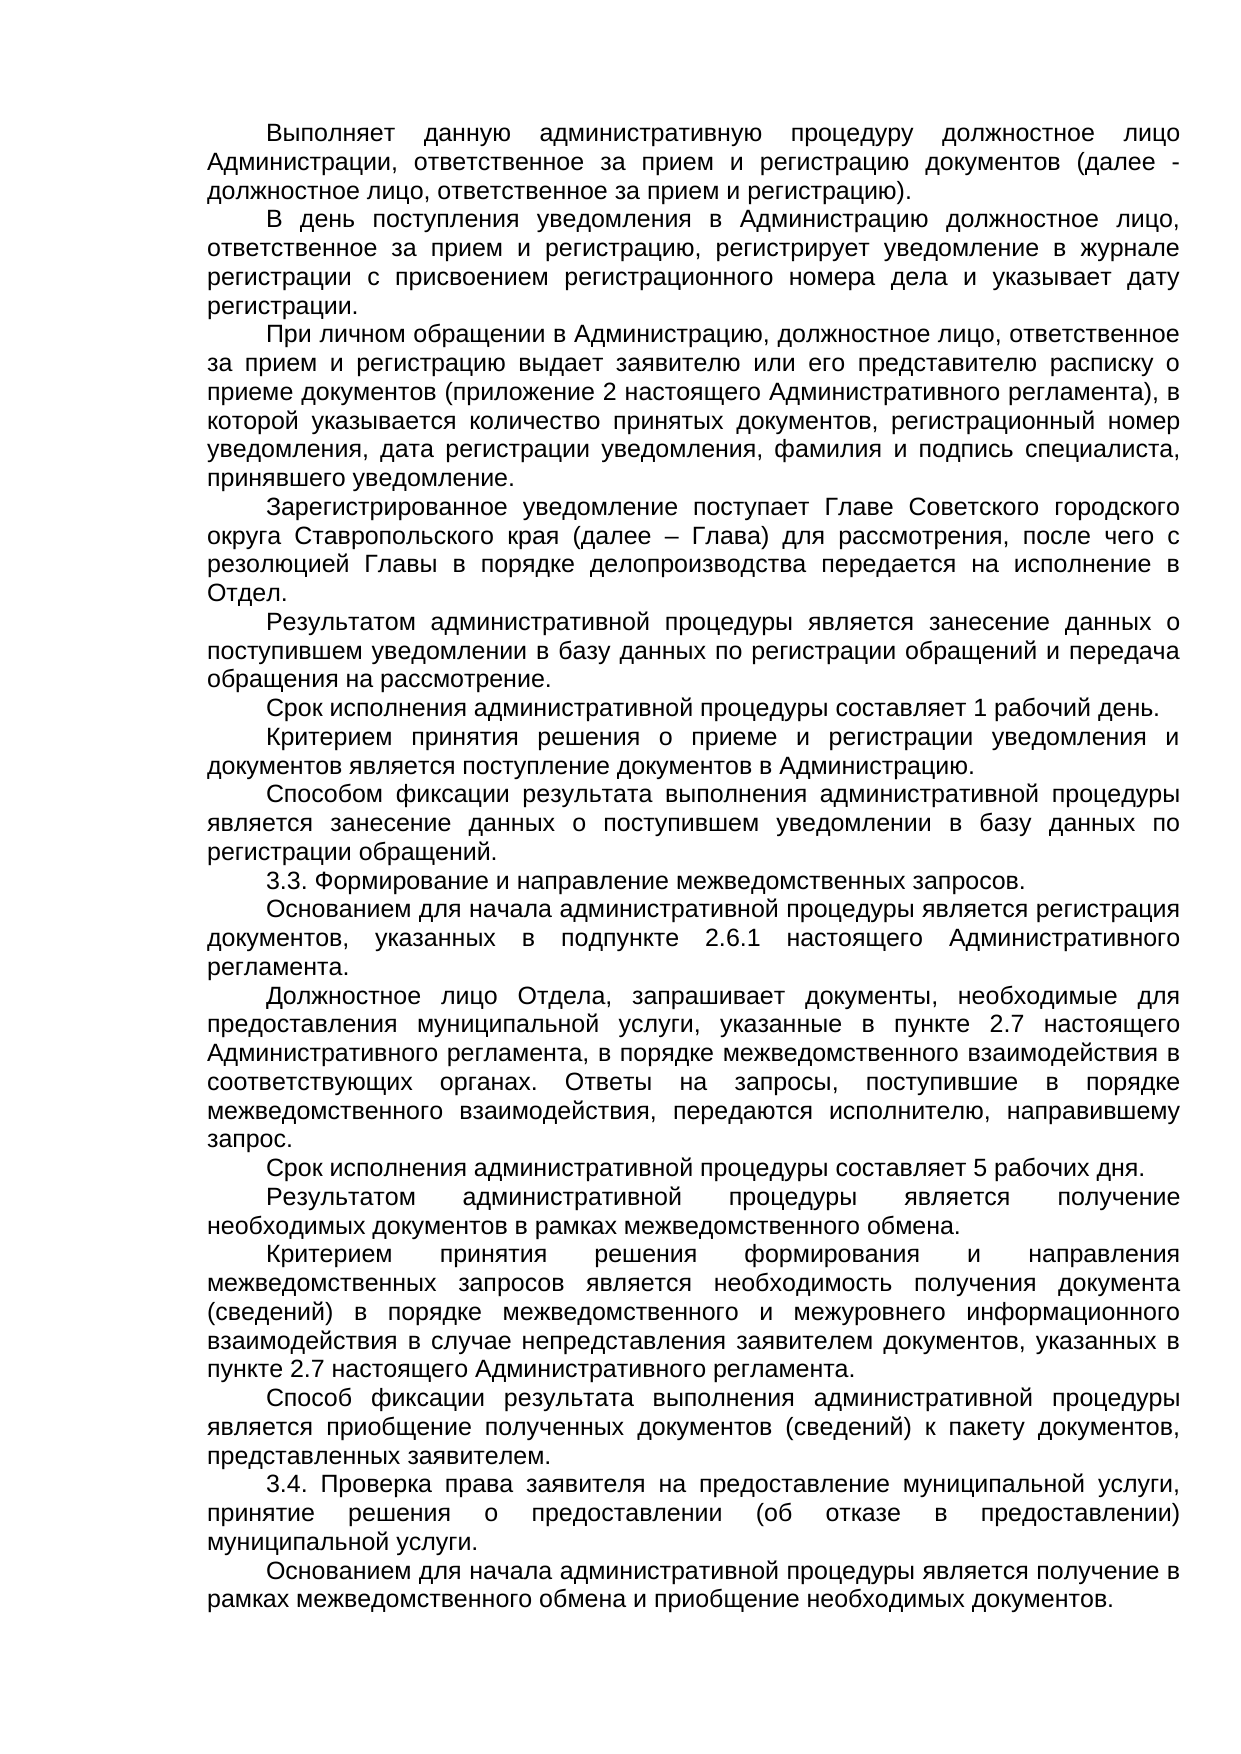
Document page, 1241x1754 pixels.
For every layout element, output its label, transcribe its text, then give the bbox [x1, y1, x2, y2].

text Основанием для начала административной процедуры является получение в рамках межведомственного обмена и приобщение необходимых документов. [207, 1556, 1181, 1613]
text Срок исполнения административной процедуры составляет 1 рабочий день. [207, 693, 1181, 722]
text Зарегистрированное уведомление поступает Главе Советского городского округа Ставропольского края (далее – Глава) для рассмотрения, после чего с резолюцией Главы в порядке делопроизводства передается на исполнение в Отдел. [207, 492, 1181, 607]
text Результатом административной процедуры является занесение данных о поступившем уведомлении в базу данных по регистрации обращений и передача обращения на рассмотрение. [207, 607, 1181, 693]
text Должностное лицо Отдела, запрашивает документы, необходимые для предоставления муниципальной услуги, указанные в пункте 2.7 настоящего Административного регламента, в порядке межведомственного взаимодействия в соответствующих органах. Ответы на запросы, поступившие в порядке межведомственного взаимодействия, передаются исполнителю, направившему запрос. [207, 981, 1181, 1153]
text В день поступления уведомления в Администрацию должностное лицо, ответственное за прием и регистрацию, регистрирует уведомление в журнале регистрации с присвоением регистрационного номера дела и указывает дату регистрации. [207, 204, 1181, 319]
text Критерием принятия решения о приеме и регистрации уведомления и документов является поступление документов в Администрацию. [207, 722, 1181, 779]
text Срок исполнения административной процедуры составляет 5 рабочих дня. [207, 1153, 1181, 1182]
text Способом фиксации результата выполнения административной процедуры является занесение данных о поступившем уведомлении в базу данных по регистрации обращений. [207, 779, 1181, 866]
text Способ фиксации результата выполнения административной процедуры является приобщение полученных документов (сведений) к пакету документов, представленных заявителем. [207, 1383, 1181, 1469]
text Критерием принятия решения формирования и направления межведомственных запросов является необходимость получения документа (сведений) в порядке межведомственного и межуровнего информационного взаимодействия в случае непредставления заявителем документов, указанных в пункте 2.7 настоящего Административного регламента. [207, 1239, 1181, 1383]
text 3.4. Проверка права заявителя на предоставление муниципальной услуги, принятие решения о предоставлении (об отказе в предоставлении) муниципальной услуги. [207, 1469, 1181, 1556]
text 3.3. Формирование и направление межведомственных запросов. [207, 866, 1181, 894]
text При личном обращении в Администрацию, должностное лицо, ответственное за прием и регистрацию выдает заявителю или его представителю расписку о приеме документов (приложение 2 настоящего Административного регламента), в которой указывается количество принятых документов, регистрационный номер уведомления, дата регистрации уведомления, фамилия и подпись специалиста, принявшего уведомление. [207, 319, 1181, 492]
text Результатом административной процедуры является получение необходимых документов в рамках межведомственного обмена. [207, 1182, 1181, 1239]
text Выполняет данную административную процедуру должностное лицо Администрации, ответственное за прием и регистрацию документов (далее - должностное лицо, ответственное за прием и регистрацию). [207, 118, 1181, 204]
text Основанием для начала административной процедуры является регистрация документов, указанных в подпункте 2.6.1 настоящего Административного регламента. [207, 894, 1181, 981]
